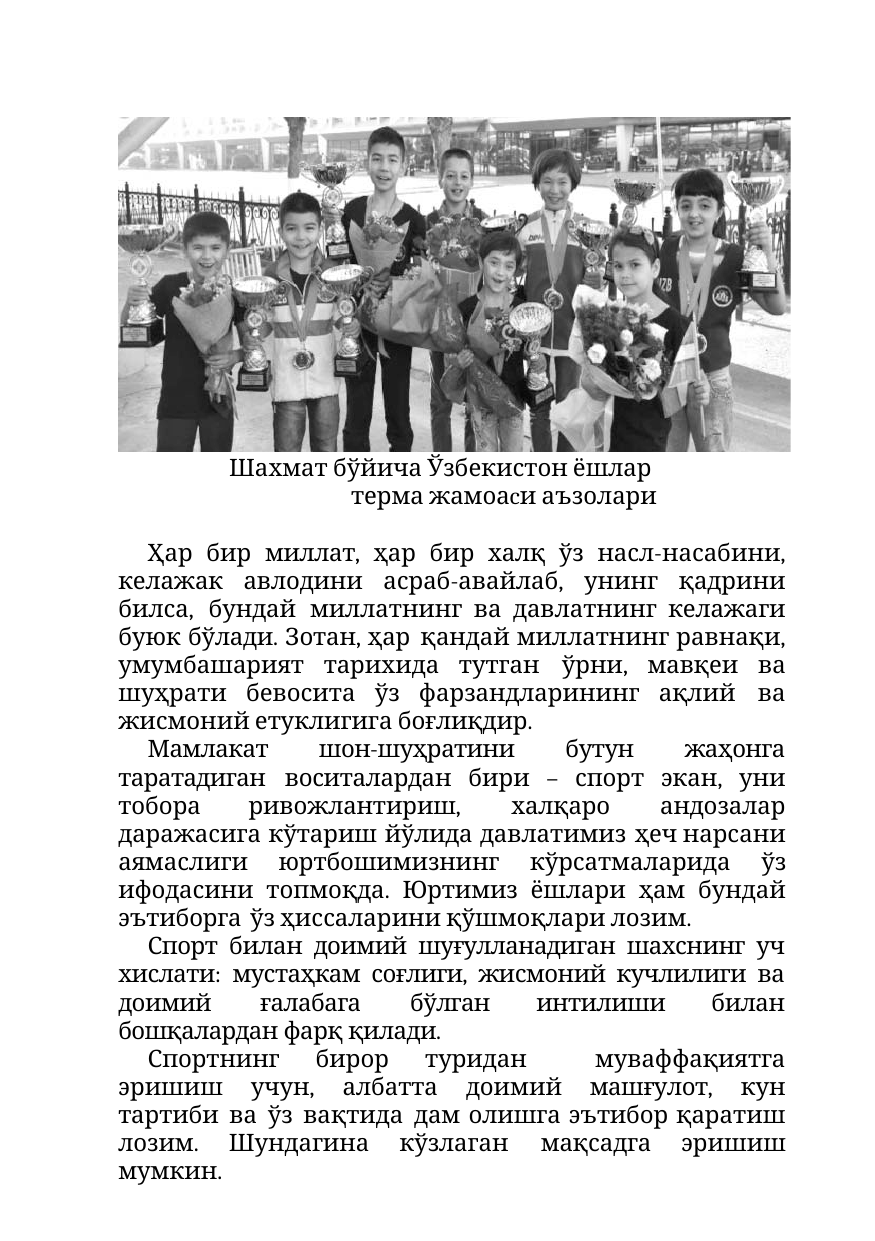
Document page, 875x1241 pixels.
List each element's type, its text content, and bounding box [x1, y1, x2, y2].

text Спорт билан доимий шуғулланадиган шахснинг уч хислати: мустаҳкам соғлиги, жисмоний кучлилиги ва доимий ғалабага бўлган интилиши билан бошқалардан фарқ қилади. [118, 933, 785, 1045]
text Шахмат бўйича Ўзбекистон ёшлар терма жамоаcи аъзолари [229, 455, 679, 511]
text Спортнинг бирор туридан муваффақиятга эришиш учун, албатта доимий машғулот, кун тартиби ва ўз вақтида дам олишга эътибор қаратиш лозим. Шундагина кўзлаган мақсадга эришиш мумкин. [118, 1046, 786, 1186]
text Ҳар бир миллат, ҳар бир халқ ўз насл-насабини, келажак авлодини асраб-авайлаб, унинг қадрини билса, бундай миллатнинг ва давлатнинг келажаги буюк бўлади. Зотан, ҳар қандай миллатнинг равнақи, умумбашарият тарихида тутган ўрни, мавқеи ва шуҳрати бевосита ўз фарзандларининг ақлий ва жисмоний етуклигига боғлиқдир. [118, 539, 786, 736]
text Мамлакат шон-шуҳратини бутун жаҳонга таратадиган воситалардан бири – спорт экан, уни тобора ривожлантириш, халқаро андозалар даражасига кўтариш йўлида давлатимиз ҳеч нарсани аямаслиги юртбошимизнинг кўрсатмаларида ўз ифодасини топмоқда. Юртимиз ёшлари ҳам бундай эътиборга ўз ҳиссаларини қўшмоқлари лозим. [118, 736, 786, 933]
picture [118, 117, 791, 452]
